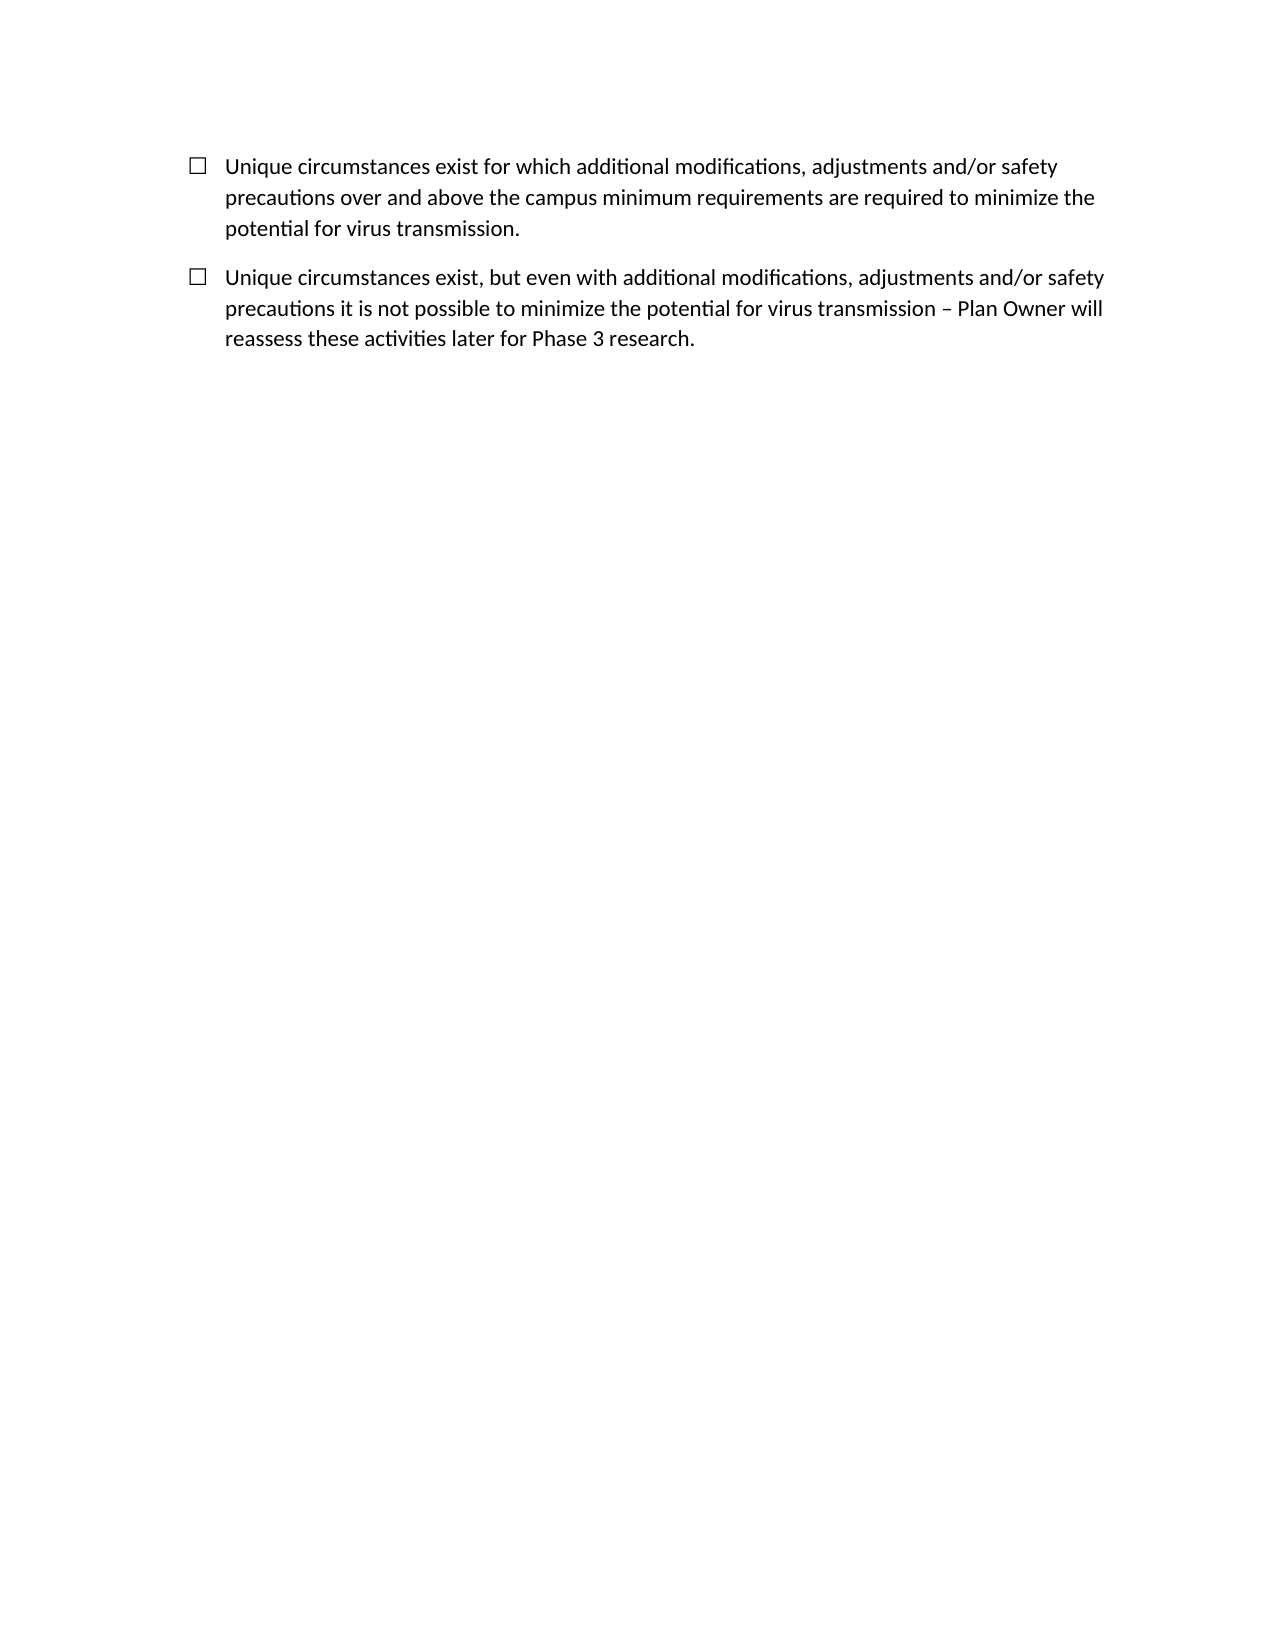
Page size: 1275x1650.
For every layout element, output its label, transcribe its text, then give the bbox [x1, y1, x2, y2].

text Unique circumstances exist for which additional modifications, adjustments and/or safety precautions over and above the campus minimum requirements are required to minimize the potential for virus transmission. [187, 150, 1125, 242]
text Unique circumstances exist, but even with additional modifications, adjustments and/or safety precautions it is not possible to minimize the potential for virus transmission – Plan Owner will reassess these activities later for Phase 3 research. [187, 261, 1125, 352]
